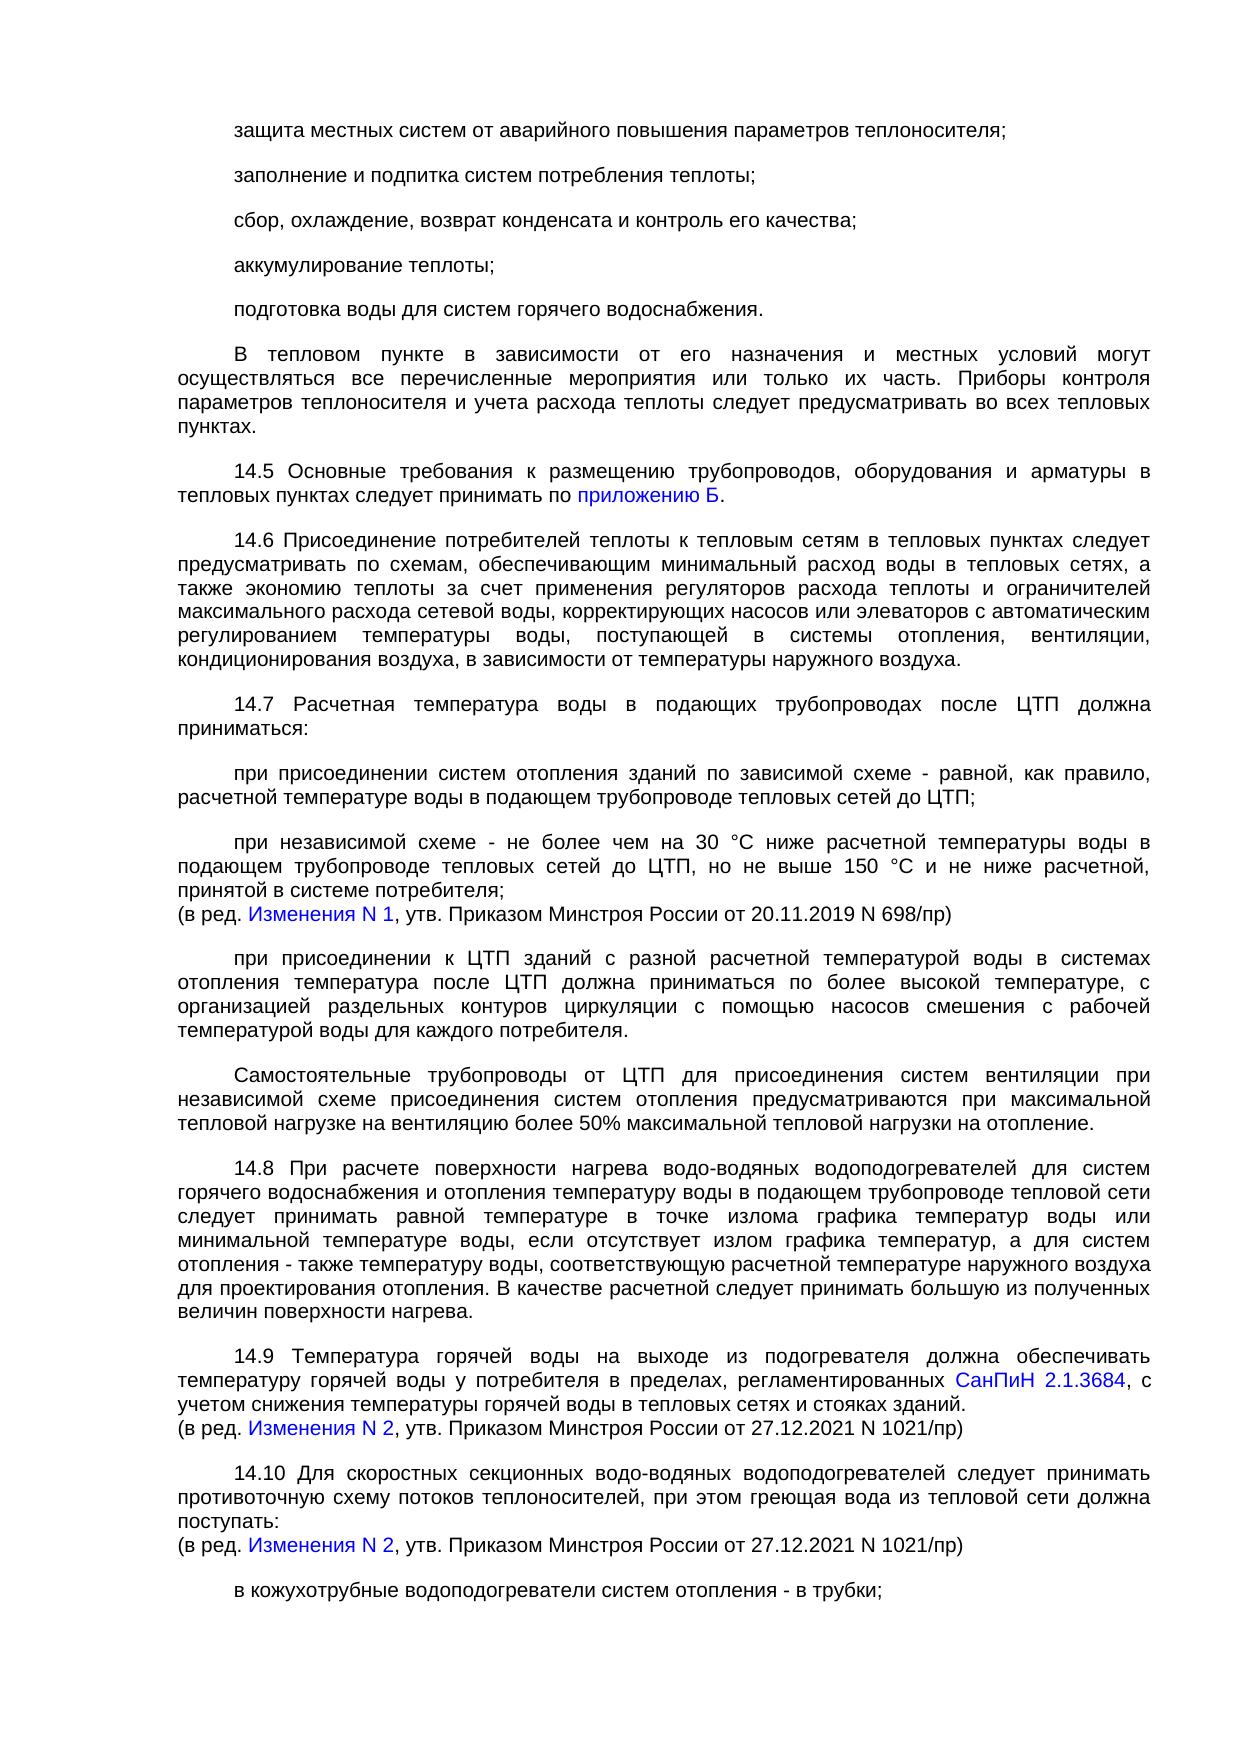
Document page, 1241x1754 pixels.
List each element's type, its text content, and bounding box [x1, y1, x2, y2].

text заполнение и подпитка систем потребления теплоты; [177, 163, 1152, 187]
text в кожухотрубные водоподогреватели систем отопления - в трубки; [177, 1577, 1152, 1601]
text 14.6 Присоединение потребителей теплоты к тепловым сетям в тепловых пунктах следует предусматривать по схемам, обеспечивающим минимальный расход воды в тепловых сетях, а также экономию теплоты за счет применения регуляторов расхода теплоты и ограничителей максимального расхода сетевой воды, корректирующих насосов или элеваторов с автоматическим регулированием температуры воды, поступающей в системы отопления, вентиляции, кондиционирования воздуха, в зависимости от температуры наружного воздуха. [177, 527, 1152, 671]
text 14.10 Для скоростных секционных водо-водяных водоподогревателей следует принимать противоточную схему потоков теплоносителей, при этом греющая вода из тепловой сети должна поступать: [177, 1461, 1152, 1533]
text при присоединении к ЦТП зданий с разной расчетной температурой воды в системах отопления температура после ЦТП должна приниматься по более высокой температуре, с организацией раздельных контуров циркуляции с помощью насосов смешения с рабочей температурой воды для каждого потребителя. [177, 946, 1152, 1042]
text Самостоятельные трубопроводы от ЦТП для присоединения систем вентиляции при независимой схеме присоединения систем отопления предусматриваются при максимальной тепловой нагрузке на вентиляцию более 50% максимальной тепловой нагрузки на отопление. [177, 1063, 1152, 1135]
text 14.8 При расчете поверхности нагрева водо-водяных водоподогревателей для систем горячего водоснабжения и отопления температуру воды в подающем трубопроводе тепловой сети следует принимать равной температуре в точке излома графика температур воды или минимальной температуре воды, если отсутствует излом графика температур, а для систем отопления - также температуру воды, соответствующую расчетной температуре наружного воздуха для проектирования отопления. В качестве расчетной следует принимать большую из полученных величин поверхности нагрева. [177, 1156, 1152, 1323]
text подготовка воды для систем горячего водоснабжения. [177, 297, 1152, 321]
text при присоединении систем отопления зданий по зависимой схеме - равной, как правило, расчетной температуре воды в подающем трубопроводе тепловых сетей до ЦТП; [177, 761, 1152, 809]
text (в ред. Изменения N 1, утв. Приказом Минстроя России от 20.11.2019 N 698/пр) [177, 901, 1152, 925]
text защита местных систем от аварийного повышения параметров теплоносителя; [177, 118, 1152, 142]
text аккумулирование теплоты; [177, 252, 1152, 276]
text при независимой схеме - не более чем на 30 °C ниже расчетной температуры воды в подающем трубопроводе тепловых сетей до ЦТП, но не выше 150 °C и не ниже расчетной, принятой в системе потребителя; [177, 829, 1152, 901]
text (в ред. Изменения N 2, утв. Приказом Минстроя России от 27.12.2021 N 1021/пр) [177, 1416, 1152, 1440]
text 14.9 Температура горячей воды на выходе из подогревателя должна обеспечивать температуру горячей воды у потребителя в пределах, регламентированных СанПиН 2.1.3684, с учетом снижения температуры горячей воды в тепловых сетях и стояках зданий. [177, 1344, 1152, 1416]
text В тепловом пункте в зависимости от его назначения и местных условий могут осуществляться все перечисленные мероприятия или только их часть. Приборы контроля параметров теплоносителя и учета расхода теплоты следует предусматривать во всех тепловых пунктах. [177, 342, 1152, 438]
text 14.7 Расчетная температура воды в подающих трубопроводах после ЦТП должна приниматься: [177, 692, 1152, 740]
text 14.5 Основные требования к размещению трубопроводов, оборудования и арматуры в тепловых пунктах следует принимать по приложению Б. [177, 459, 1152, 507]
text сбор, охлаждение, возврат конденсата и контроль его качества; [177, 208, 1152, 232]
text (в ред. Изменения N 2, утв. Приказом Минстроя России от 27.12.2021 N 1021/пр) [177, 1533, 1152, 1557]
